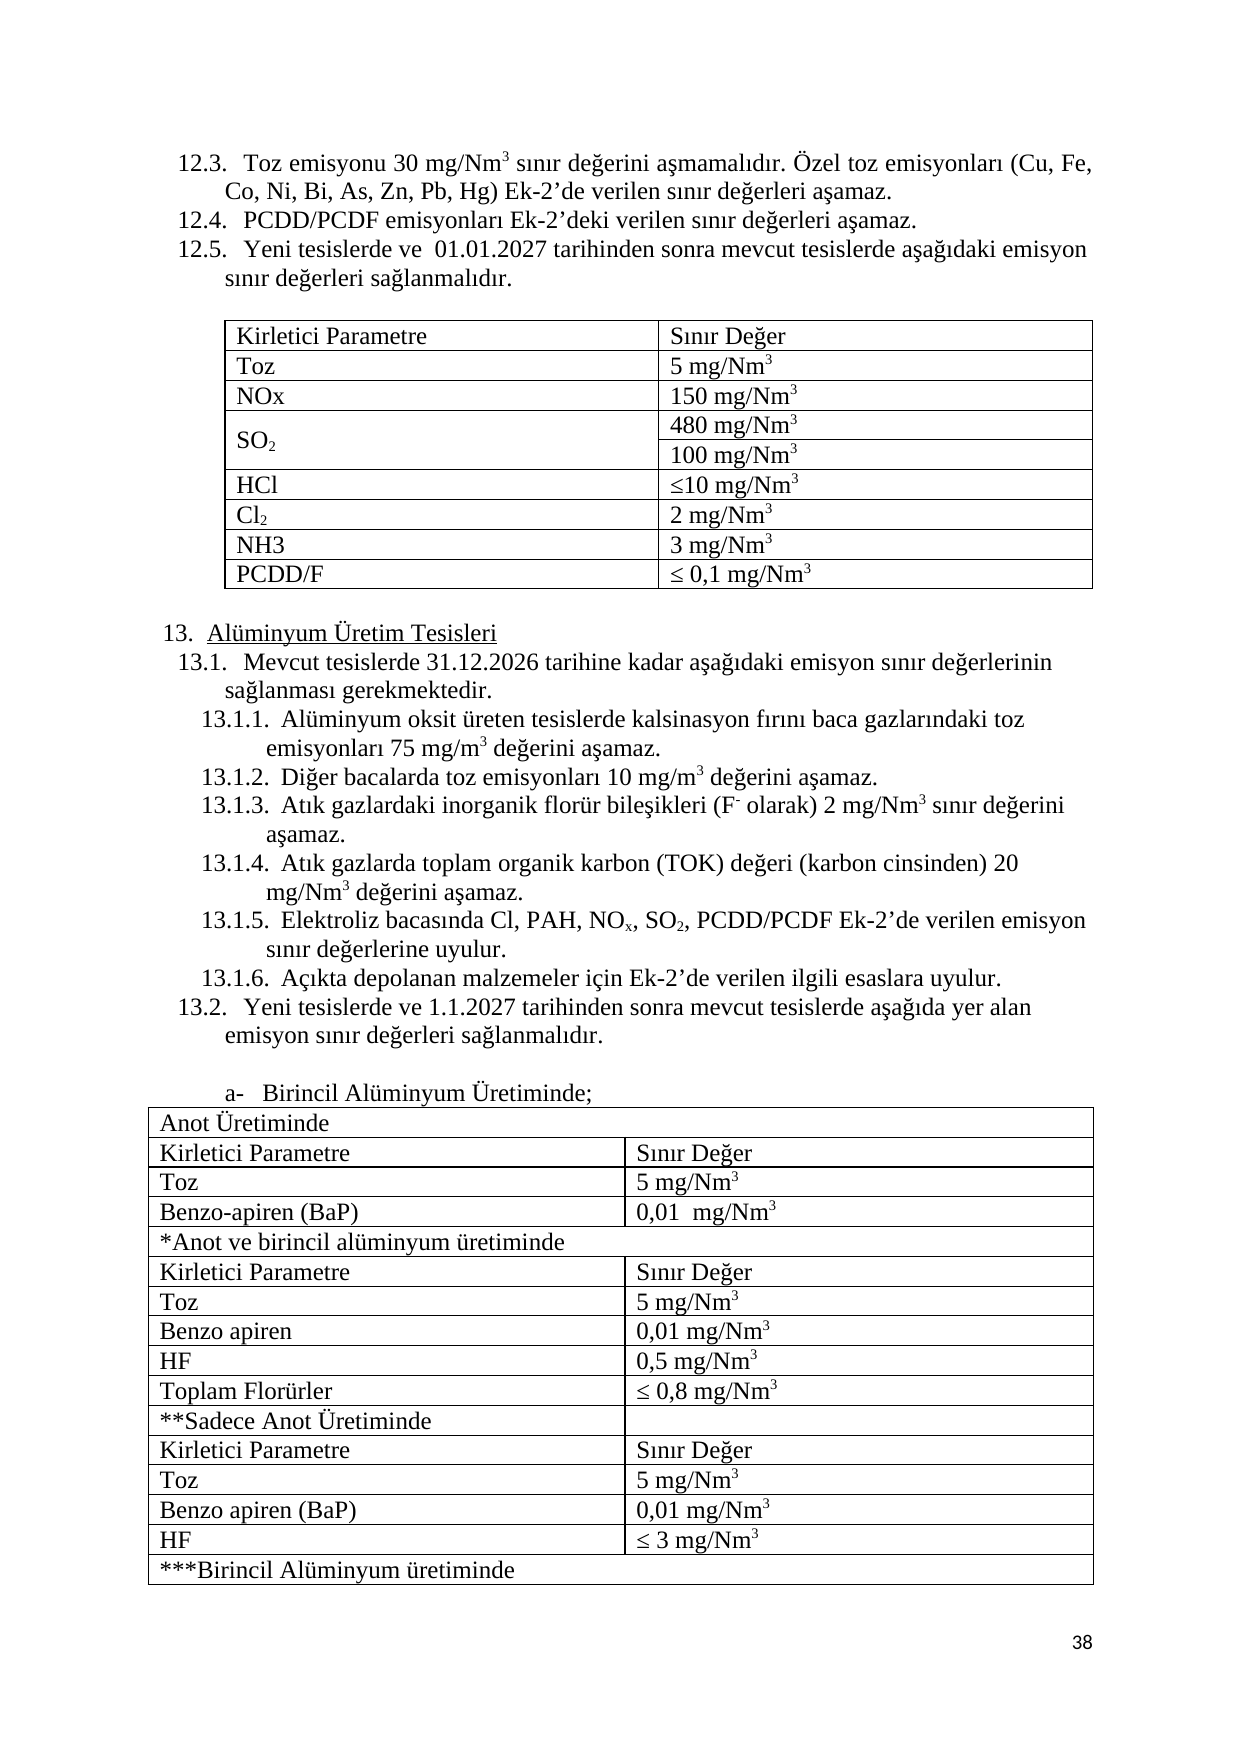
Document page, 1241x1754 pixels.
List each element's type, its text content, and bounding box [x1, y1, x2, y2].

table_cell Benzo apiren (BaP) [149, 1495, 624, 1524]
table_cell HF [149, 1346, 624, 1375]
table_cell Toplam Florürler [149, 1376, 624, 1405]
table_cell ≤ 0,1 mg/Nm3 [659, 560, 1092, 588]
table_cell HF [149, 1525, 624, 1554]
table_header Sınır Değer [659, 321, 1092, 350]
list Yeni tesislerde ve 1.1.2027 tarihinden sonra mevcut tesislerde aşağıda yer alan emisyon sınır değerleri sağlanmalıdır. [177, 992, 1093, 1049]
list Atık gazlarda toplam organik karbon (TOK) değeri (karbon cinsinden) 20 mg/Nm3 değerini aşamaz. [201, 848, 1093, 906]
table_cell Sınır Değer [626, 1436, 1093, 1464]
table_cell 5 mg/Nm3 [626, 1287, 1093, 1315]
table_cell 3 mg/Nm3 [659, 530, 1092, 558]
table_cell ≤10 mg/Nm3 [659, 470, 1092, 499]
table_cell Sınır Değer [626, 1257, 1093, 1286]
table_header Anot Üretiminde [149, 1108, 1093, 1137]
table_cell 0,5 mg/Nm3 [626, 1346, 1093, 1375]
list Elektroliz bacasında Cl, PAH, NOx, SO2, PCDD/PCDF Ek-2’de verilen emisyon sınır değerlerine uyulur. [201, 906, 1093, 963]
table_cell 0,01 mg/Nm3 [626, 1197, 1093, 1226]
list Mevcut tesislerde 31.12.2026 tarihine kadar aşağıdaki emisyon sınır değerlerinin sağlanması gerekmektedir. [177, 647, 1093, 704]
table_cell [626, 1406, 1093, 1434]
list Toz emisyonu 30 mg/Nm3 sınır değerini aşmamalıdır. Özel toz emisyonları (Cu, Fe, Co, Ni, Bi, As, Zn, Pb, Hg) Ek-2’de verilen sınır değerleri aşamaz. [177, 148, 1093, 205]
table_cell 150 mg/Nm3 [659, 381, 1092, 409]
list Alüminyum oksit üreten tesislerde kalsinasyon fırını baca gazlarındaki toz emisyonları 75 mg/m3 değerini aşamaz. [201, 704, 1093, 762]
table_cell SO2 [226, 411, 658, 469]
table_cell Toz [226, 351, 658, 380]
list Yeni tesislerde ve 01.01.2027 tarihinden sonra mevcut tesislerde aşağıdaki emisyon sınır değerleri sağlanmalıdır. [177, 234, 1093, 291]
table_cell Toz [149, 1465, 624, 1494]
list Birincil Alüminyum Üretiminde; [224, 1078, 1093, 1107]
table_cell **Sadece Anot Üretiminde [149, 1406, 624, 1434]
table_cell Benzo apiren [149, 1316, 624, 1345]
table_cell Sınır Değer [626, 1138, 1093, 1166]
table_cell 5 mg/Nm3 [659, 351, 1092, 380]
table_cell Kirletici Parametre [149, 1257, 624, 1286]
table_cell HCl [226, 470, 658, 499]
table_cell NOx [226, 381, 658, 409]
table_cell 480 mg/Nm3 [659, 411, 1092, 439]
table_cell Cl2 [226, 500, 658, 529]
list Açıkta depolanan malzemeler için Ek-2’de verilen ilgili esaslara uyulur. [201, 963, 1093, 992]
table_cell Kirletici Parametre [149, 1138, 624, 1166]
table_cell ***Birincil Alüminyum üretiminde [149, 1555, 1093, 1583]
table_cell 100 mg/Nm3 [659, 440, 1092, 469]
list Atık gazlardaki inorganik florür bileşikleri (F- olarak) 2 mg/Nm3 sınır değerini aşamaz. [201, 791, 1093, 848]
table_cell NH3 [226, 530, 658, 558]
table_cell Toz [149, 1168, 624, 1196]
table_cell ≤ 0,8 mg/Nm3 [626, 1376, 1093, 1405]
list Alüminyum Üretim Tesisleri [162, 618, 1093, 647]
table_cell 5 mg/Nm3 [626, 1465, 1093, 1494]
table_cell 5 mg/Nm3 [626, 1168, 1093, 1196]
table_cell ≤ 3 mg/Nm3 [626, 1525, 1093, 1554]
table_cell *Anot ve birincil alüminyum üretiminde [149, 1227, 1093, 1256]
list PCDD/PCDF emisyonları Ek-2’deki verilen sınır değerleri aşamaz. [177, 205, 1093, 234]
table_cell Kirletici Parametre [149, 1436, 624, 1464]
table_cell 0,01 mg/Nm3 [626, 1495, 1093, 1524]
table_cell 2 mg/Nm3 [659, 500, 1092, 529]
table_cell Benzo-apiren (BaP) [149, 1197, 624, 1226]
table_cell Toz [149, 1287, 624, 1315]
list Diğer bacalarda toz emisyonları 10 mg/m3 değerini aşamaz. [201, 762, 1093, 791]
table_header Kirletici Parametre [226, 321, 658, 350]
table_cell 0,01 mg/Nm3 [626, 1316, 1093, 1345]
table_cell PCDD/F [226, 560, 658, 588]
